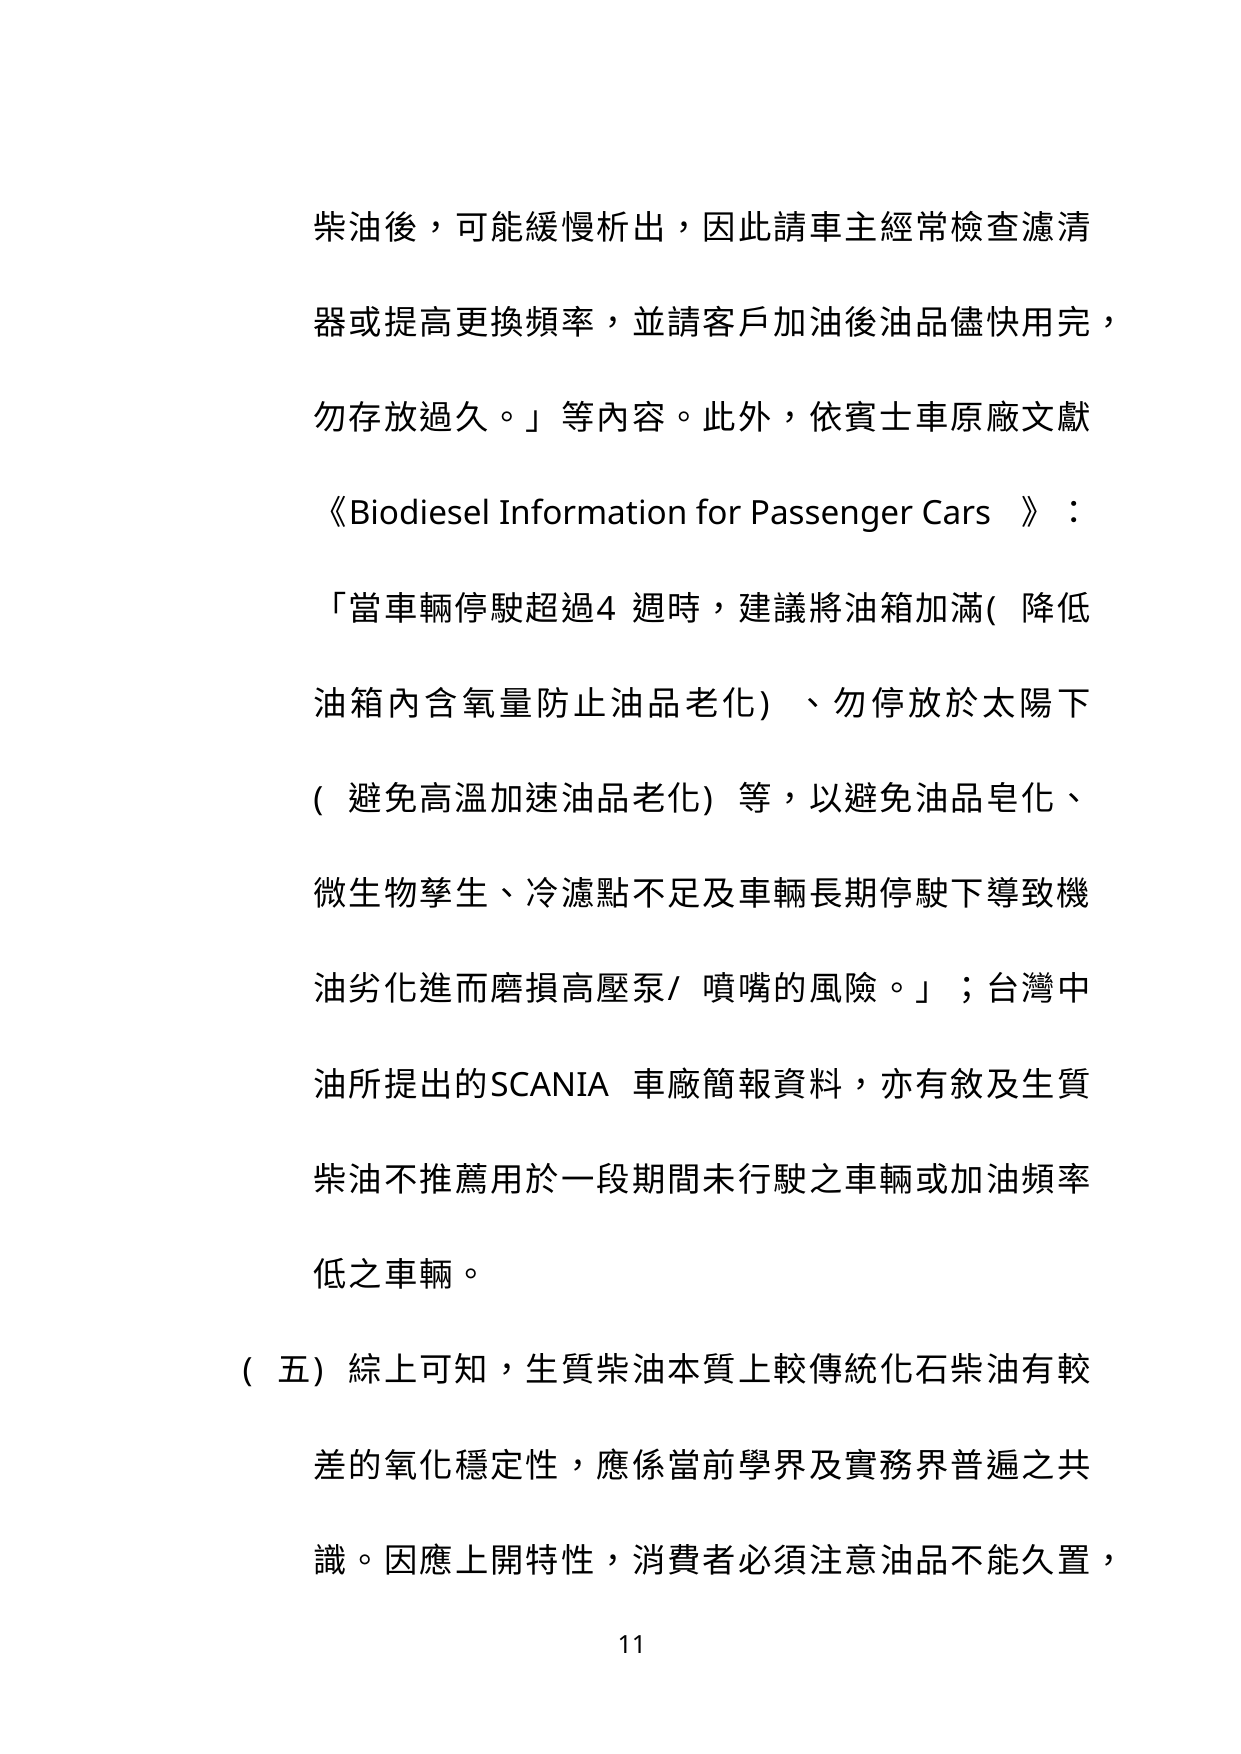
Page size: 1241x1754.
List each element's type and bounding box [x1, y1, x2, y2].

subtitle [242, 1320, 1092, 1605]
subtitle [242, 177, 1092, 1320]
